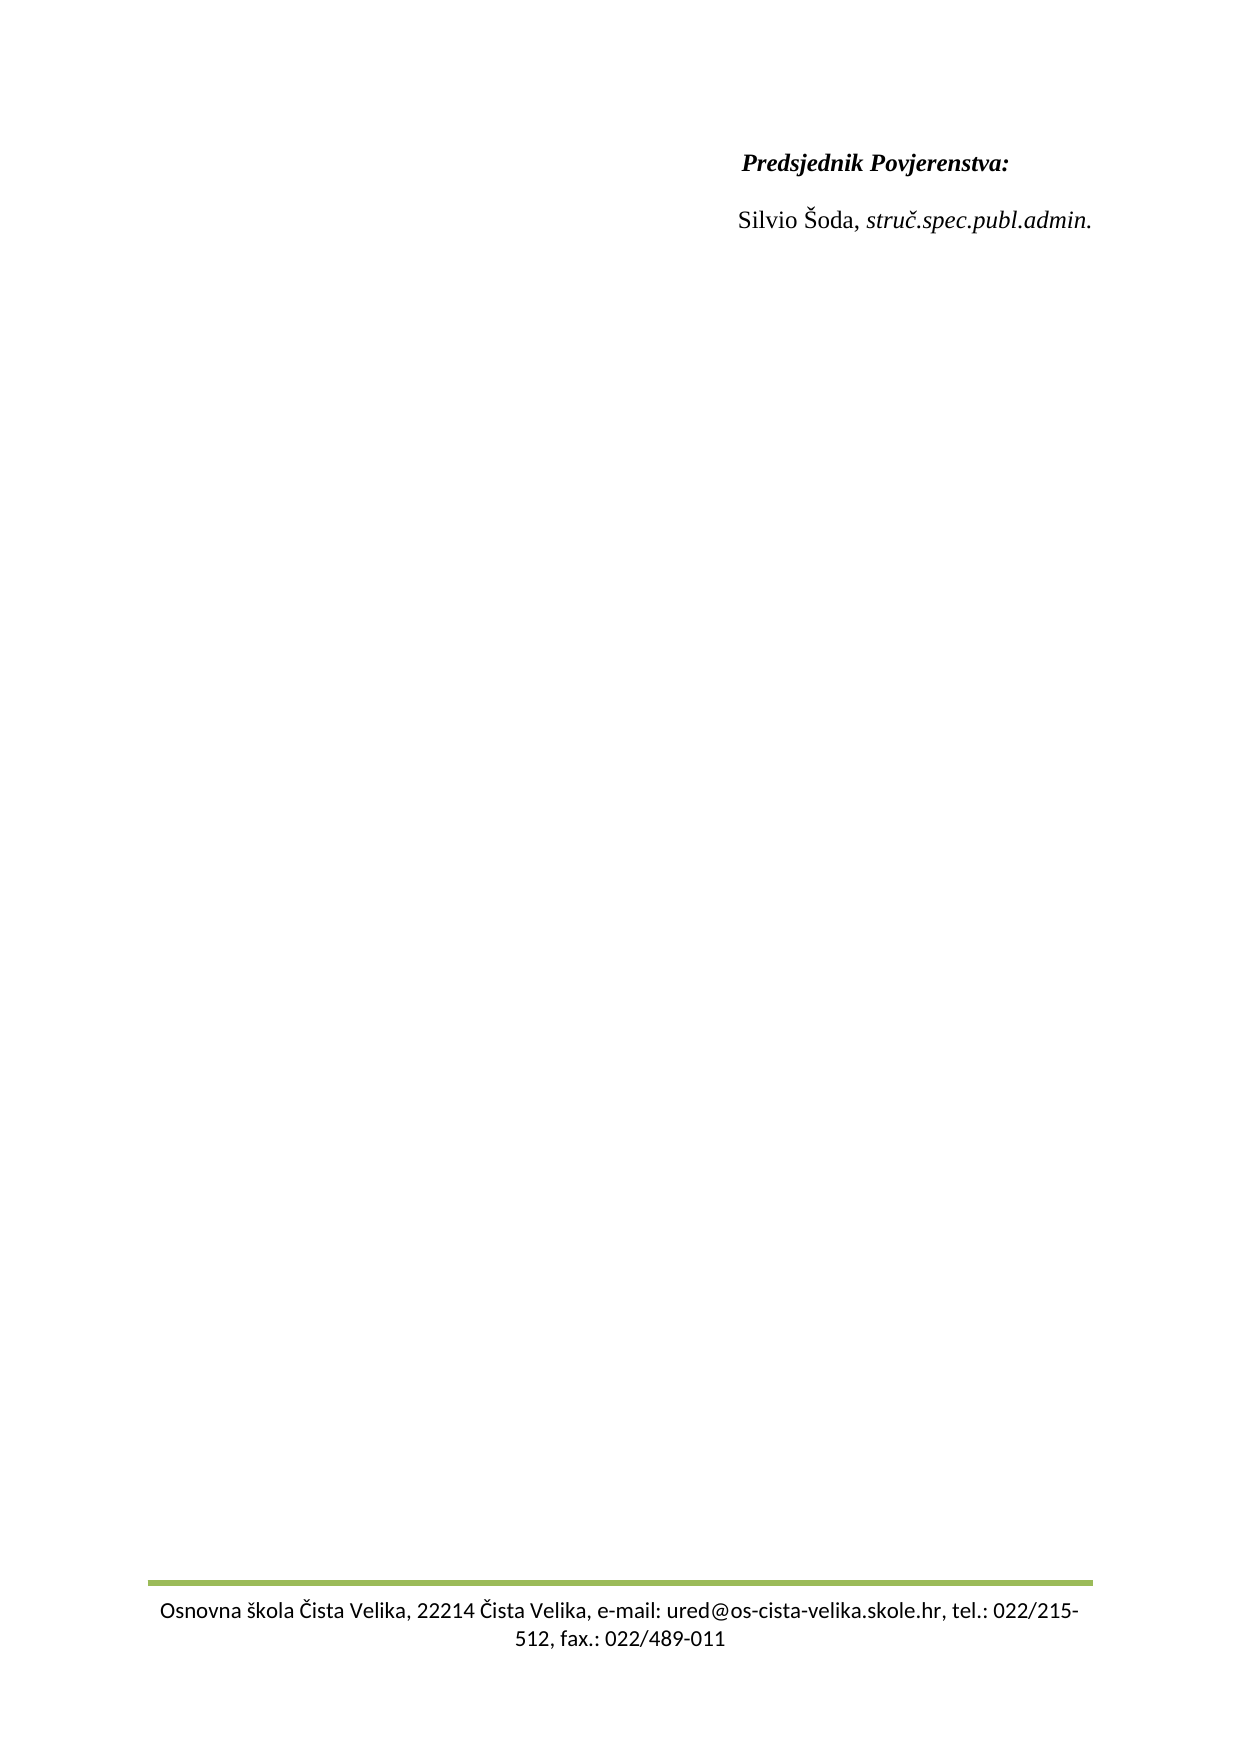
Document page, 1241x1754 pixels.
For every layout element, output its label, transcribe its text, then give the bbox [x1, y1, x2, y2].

text Predsjednik Povjerenstva: [148, 148, 1093, 176]
text Silvio Šoda, struč.spec.publ.admin. [148, 205, 1093, 234]
